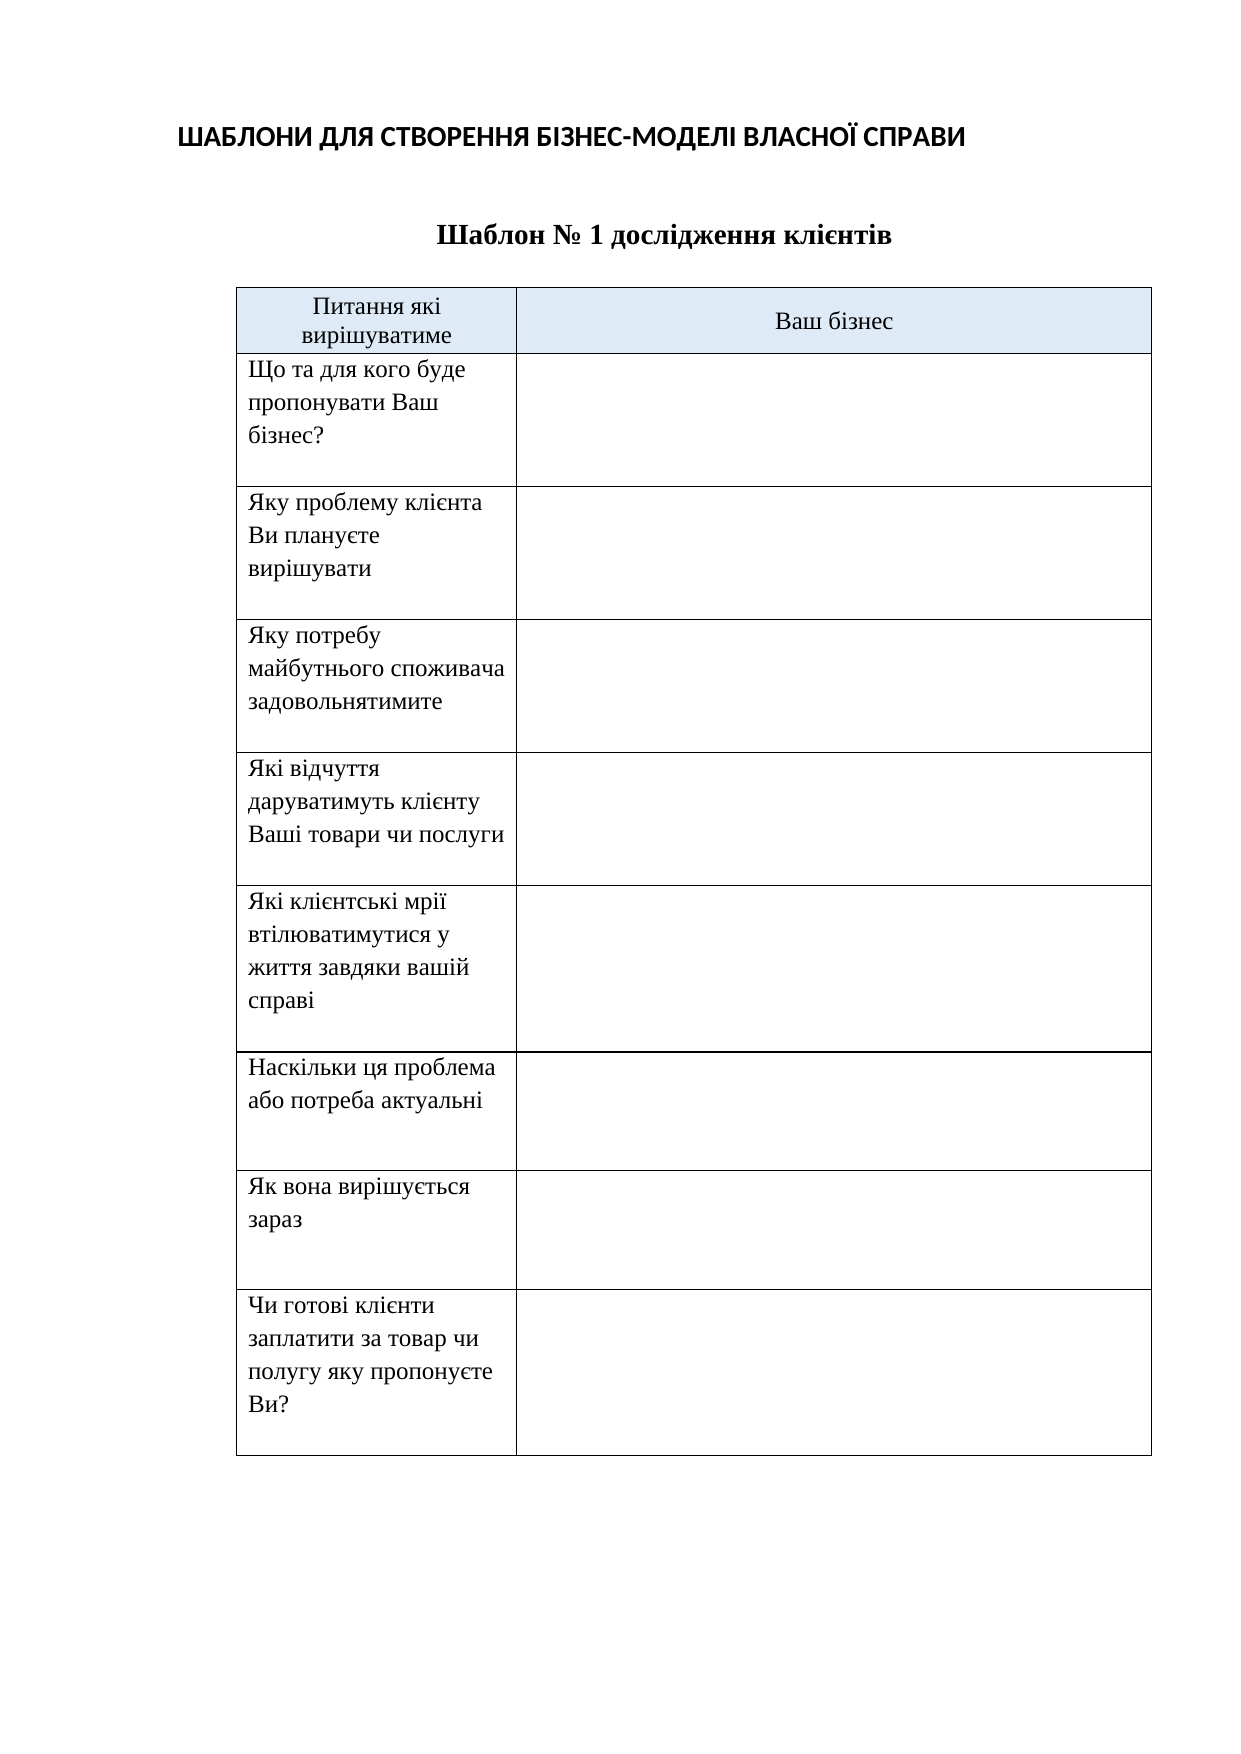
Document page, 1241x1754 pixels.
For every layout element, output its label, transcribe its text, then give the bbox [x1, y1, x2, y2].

table_cell Яку проблему клієнта Ви плануєте вирішувати [237, 487, 516, 619]
table_cell Що та для кого буде пропонувати Ваш бізнес? [237, 354, 516, 486]
table_cell Які відчуття даруватимуть клієнту Ваші товари чи послуги [237, 753, 516, 885]
table_cell [517, 487, 1151, 619]
table_cell [517, 753, 1151, 885]
table_cell [517, 1290, 1151, 1455]
table_cell [517, 620, 1151, 752]
table_cell Наскільки ця проблема або потреба актуальні [237, 1053, 516, 1170]
table_cell [517, 1053, 1151, 1170]
table_cell Які клієнтські мрії втілюватимутися у життя завдяки вашій справі [237, 886, 516, 1051]
table_cell [517, 886, 1151, 1051]
table_header Питання які вирішуватиме [237, 288, 516, 353]
table_cell Чи готові клієнти заплатити за товар чи полугу яку пропонуєте Ви? [237, 1290, 516, 1455]
table_header Ваш бізнес [517, 288, 1151, 353]
table_cell [517, 1171, 1151, 1289]
table_cell Яку потребу майбутнього споживача задовольнятимите [237, 620, 516, 752]
table_cell [517, 354, 1151, 486]
text Шаблон № 1 дослідження клієнтів [177, 217, 1152, 251]
text ШАБЛОНИ ДЛЯ СТВОРЕННЯ БІЗНЕС-МОДЕЛІ ВЛАСНОЇ СПРАВИ [177, 118, 1152, 154]
table_cell Як вона вирішується зараз [237, 1171, 516, 1289]
